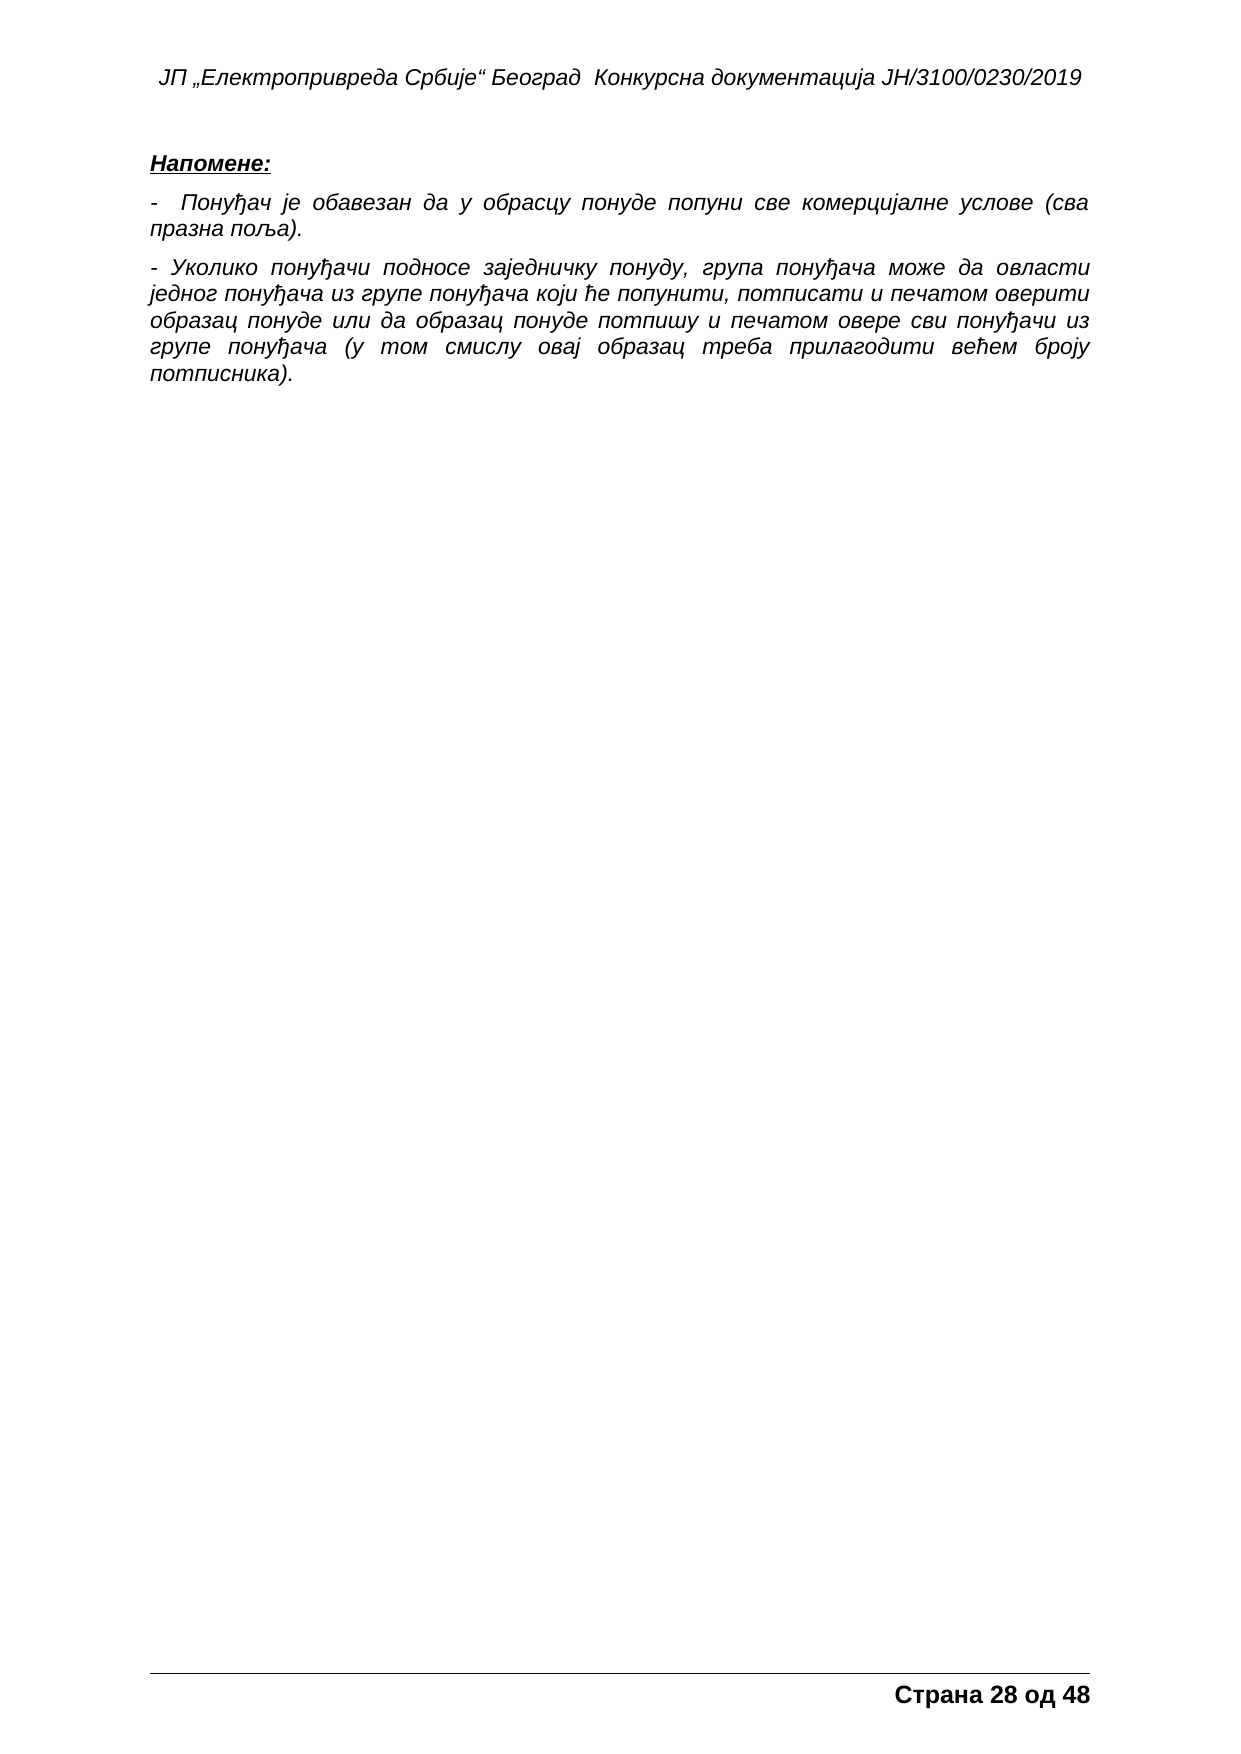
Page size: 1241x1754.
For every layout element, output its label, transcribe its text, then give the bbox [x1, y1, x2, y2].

text - Уколико понуђачи подносе заједничку понуду, група понуђача може да овласти једног понуђача из групе понуђача који ће попунити, потписати и печатом оверити образац понуде или да образац понуде потпишу и печатом овере сви понуђачи из групе понуђача (у том смислу овај образац треба прилагодити већем броју потписника). [150, 254, 1090, 386]
text - Понуђач је обавезан да у обрасцу понуде попуни све комерцијалне услове (сва празна поља). [150, 189, 1090, 242]
text Напомене: [150, 150, 1090, 176]
